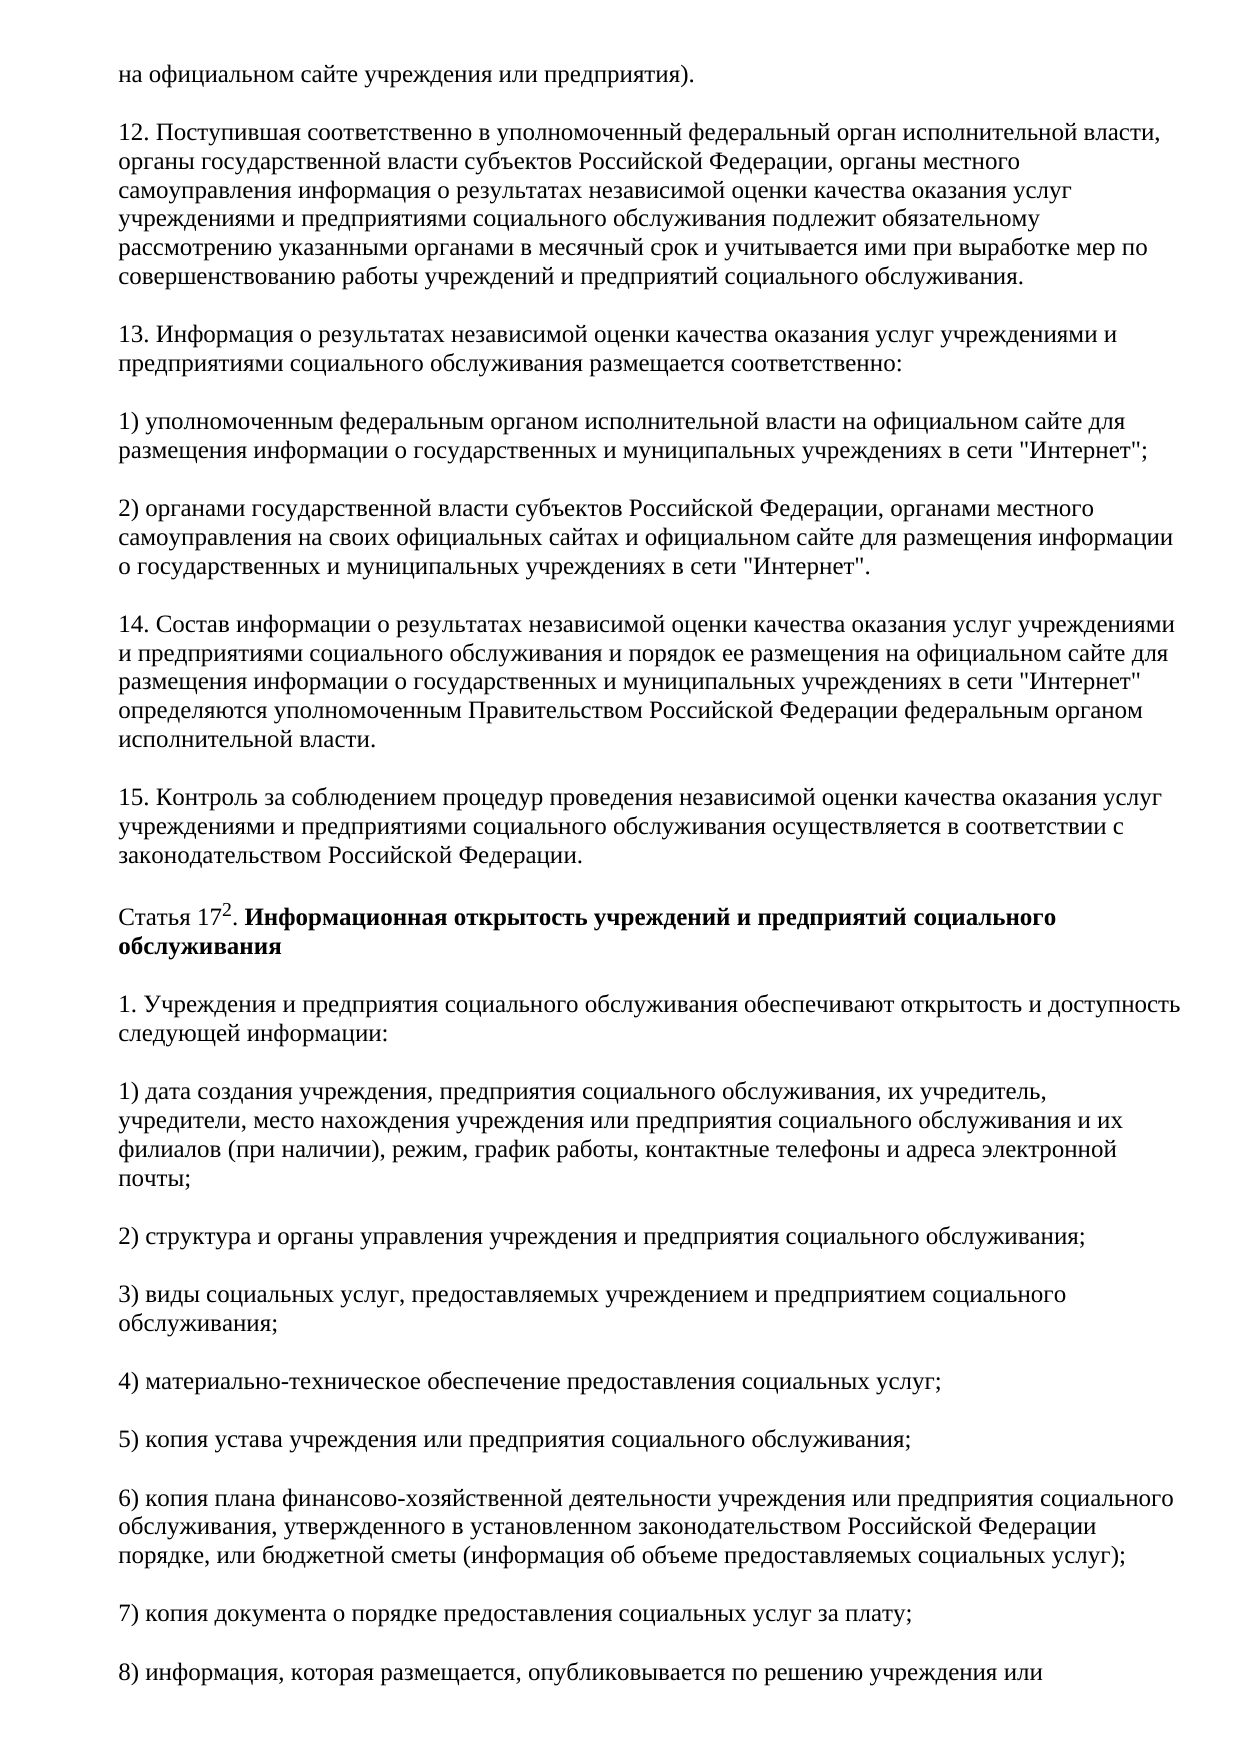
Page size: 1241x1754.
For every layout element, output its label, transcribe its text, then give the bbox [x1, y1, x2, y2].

text 2) структура и органы управления учреждения и предприятия социального обслуживания; [118, 1221, 1181, 1250]
text 3) виды социальных услуг, предоставляемых учреждением и предприятием социального обслуживания; [118, 1279, 1181, 1337]
text 14. Состав информации о результатах независимой оценки качества оказания услуг учреждениями и предприятиями социального обслуживания и порядок ее размещения на официальном сайте для размещения информации о государственных и муниципальных учреждениях в сети "Интернет" определяются уполномоченным Правительством Российской Федерации федеральным органом исполнительной власти. [118, 609, 1181, 753]
text 1. Учреждения и предприятия социального обслуживания обеспечивают открытость и доступность следующей информации: [118, 989, 1181, 1047]
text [118, 59, 1181, 88]
text 5) копия устава учреждения или предприятия социального обслуживания; [118, 1424, 1181, 1453]
text 4) материально-техническое обеспечение предоставления социальных услуг; [118, 1366, 1181, 1395]
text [118, 1657, 1181, 1685]
text 6) копия плана финансово-хозяйственной деятельности учреждения или предприятия социального обслуживания, утвержденного в установленном законодательством Российской Федерации порядке, или бюджетной сметы (информация об объеме предоставляемых социальных услуг); [118, 1483, 1181, 1569]
text 15. Контроль за соблюдением процедур проведения независимой оценки качества оказания услуг учреждениями и предприятиями социального обслуживания осуществляется в соответствии с законодательством Российской Федерации. [118, 782, 1181, 868]
text Статья 172. Информационная открытость учреждений и предприятий социального обслуживания [118, 898, 1181, 960]
text 13. Информация о результатах независимой оценки качества оказания услуг учреждениями и предприятиями социального обслуживания размещается соответственно: [118, 319, 1181, 377]
text 12. Поступившая соответственно в уполномоченный федеральный орган исполнительной власти, органы государственной власти субъектов Российской Федерации, органы местного самоуправления информация о результатах независимой оценки качества оказания услуг учреждениями и предприятиями социального обслуживания подлежит обязательному рассмотрению указанными органами в месячный срок и учитывается ими при выработке мер по совершенствованию работы учреждений и предприятий социального обслуживания. [118, 117, 1181, 290]
text 1) дата создания учреждения, предприятия социального обслуживания, их учредитель, учредители, место нахождения учреждения или предприятия социального обслуживания и их филиалов (при наличии), режим, график работы, контактные телефоны и адреса электронной почты; [118, 1076, 1181, 1191]
text 1) уполномоченным федеральным органом исполнительной власти на официальном сайте для размещения информации о государственных и муниципальных учреждениях в сети "Интернет"; [118, 406, 1181, 464]
text 2) органами государственной власти субъектов Российской Федерации, органами местного самоуправления на своих официальных сайтах и официальном сайте для размещения информации о государственных и муниципальных учреждениях в сети "Интернет". [118, 493, 1181, 579]
text 7) копия документа о порядке предоставления социальных услуг за плату; [118, 1598, 1181, 1627]
